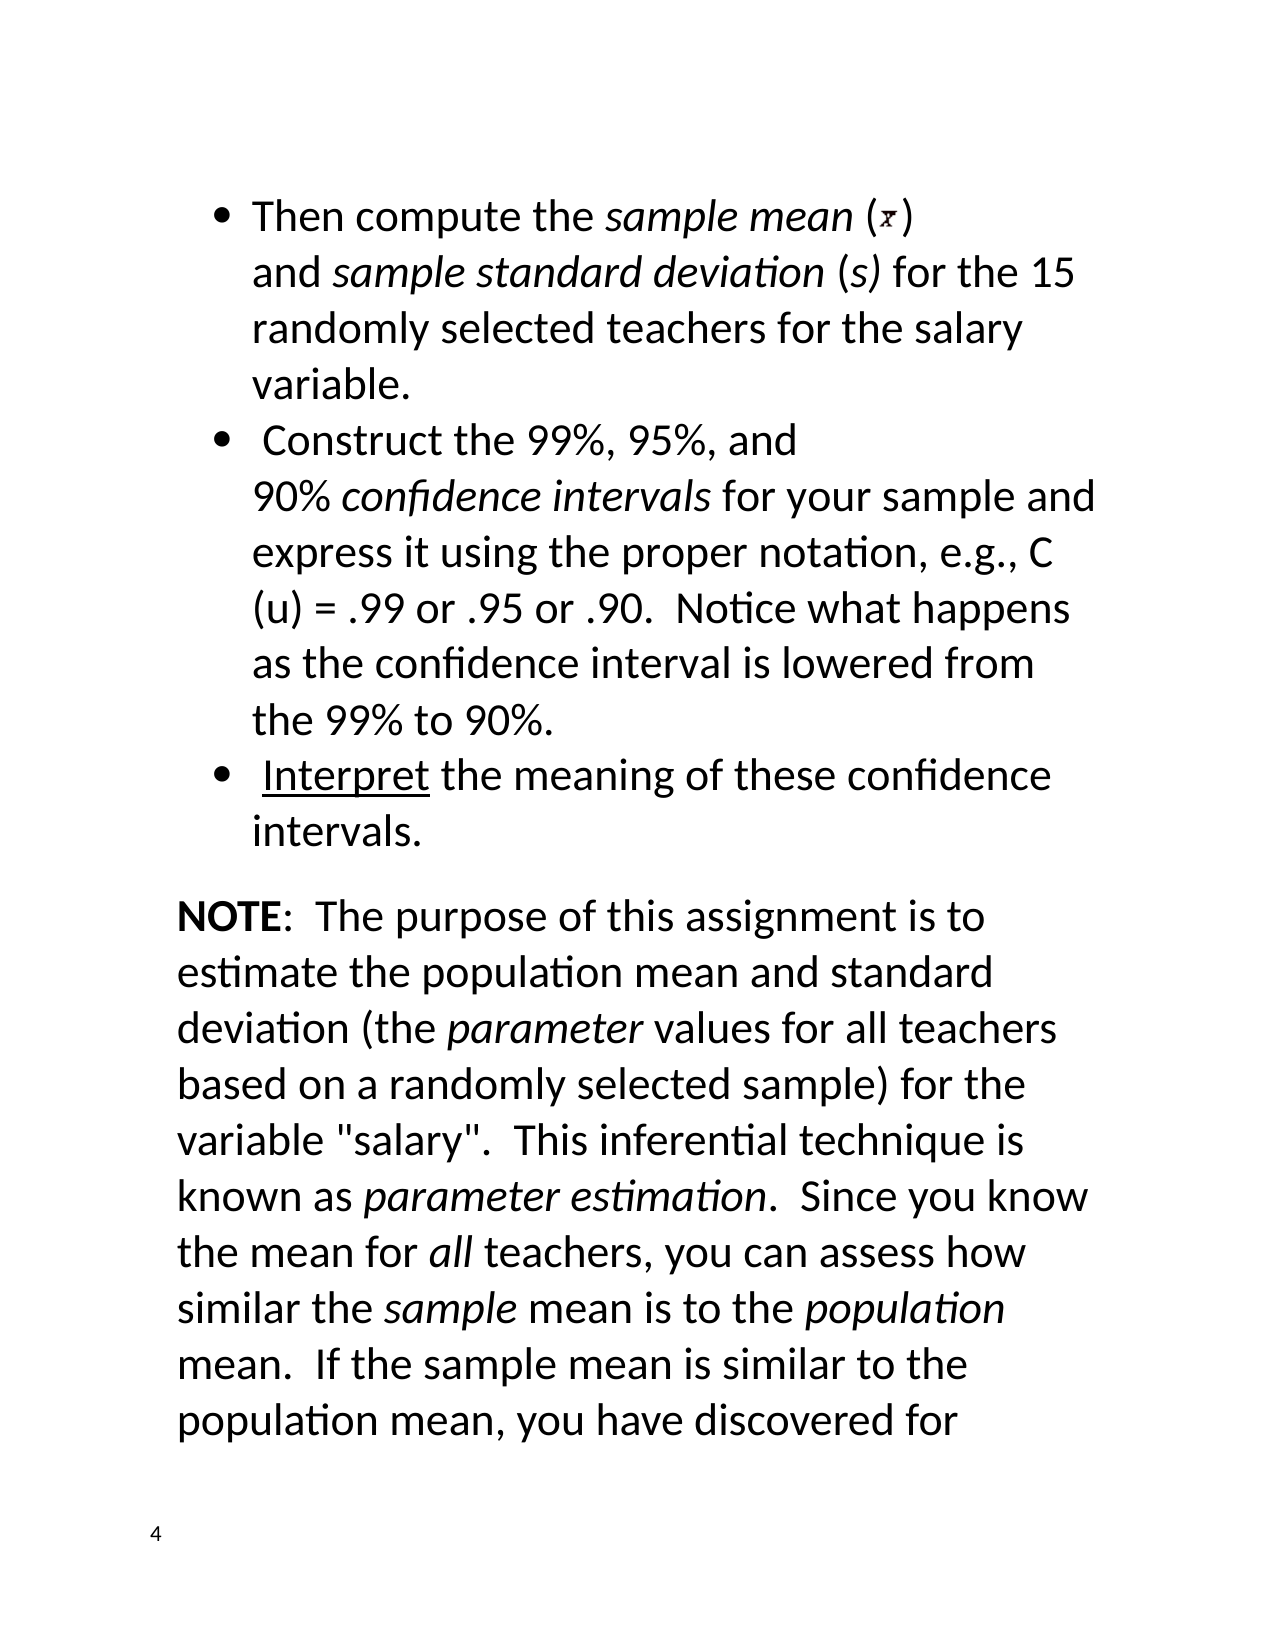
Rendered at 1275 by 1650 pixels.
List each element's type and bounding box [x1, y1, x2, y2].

picture [878, 207, 901, 232]
table_header [169, 150, 1106, 1454]
